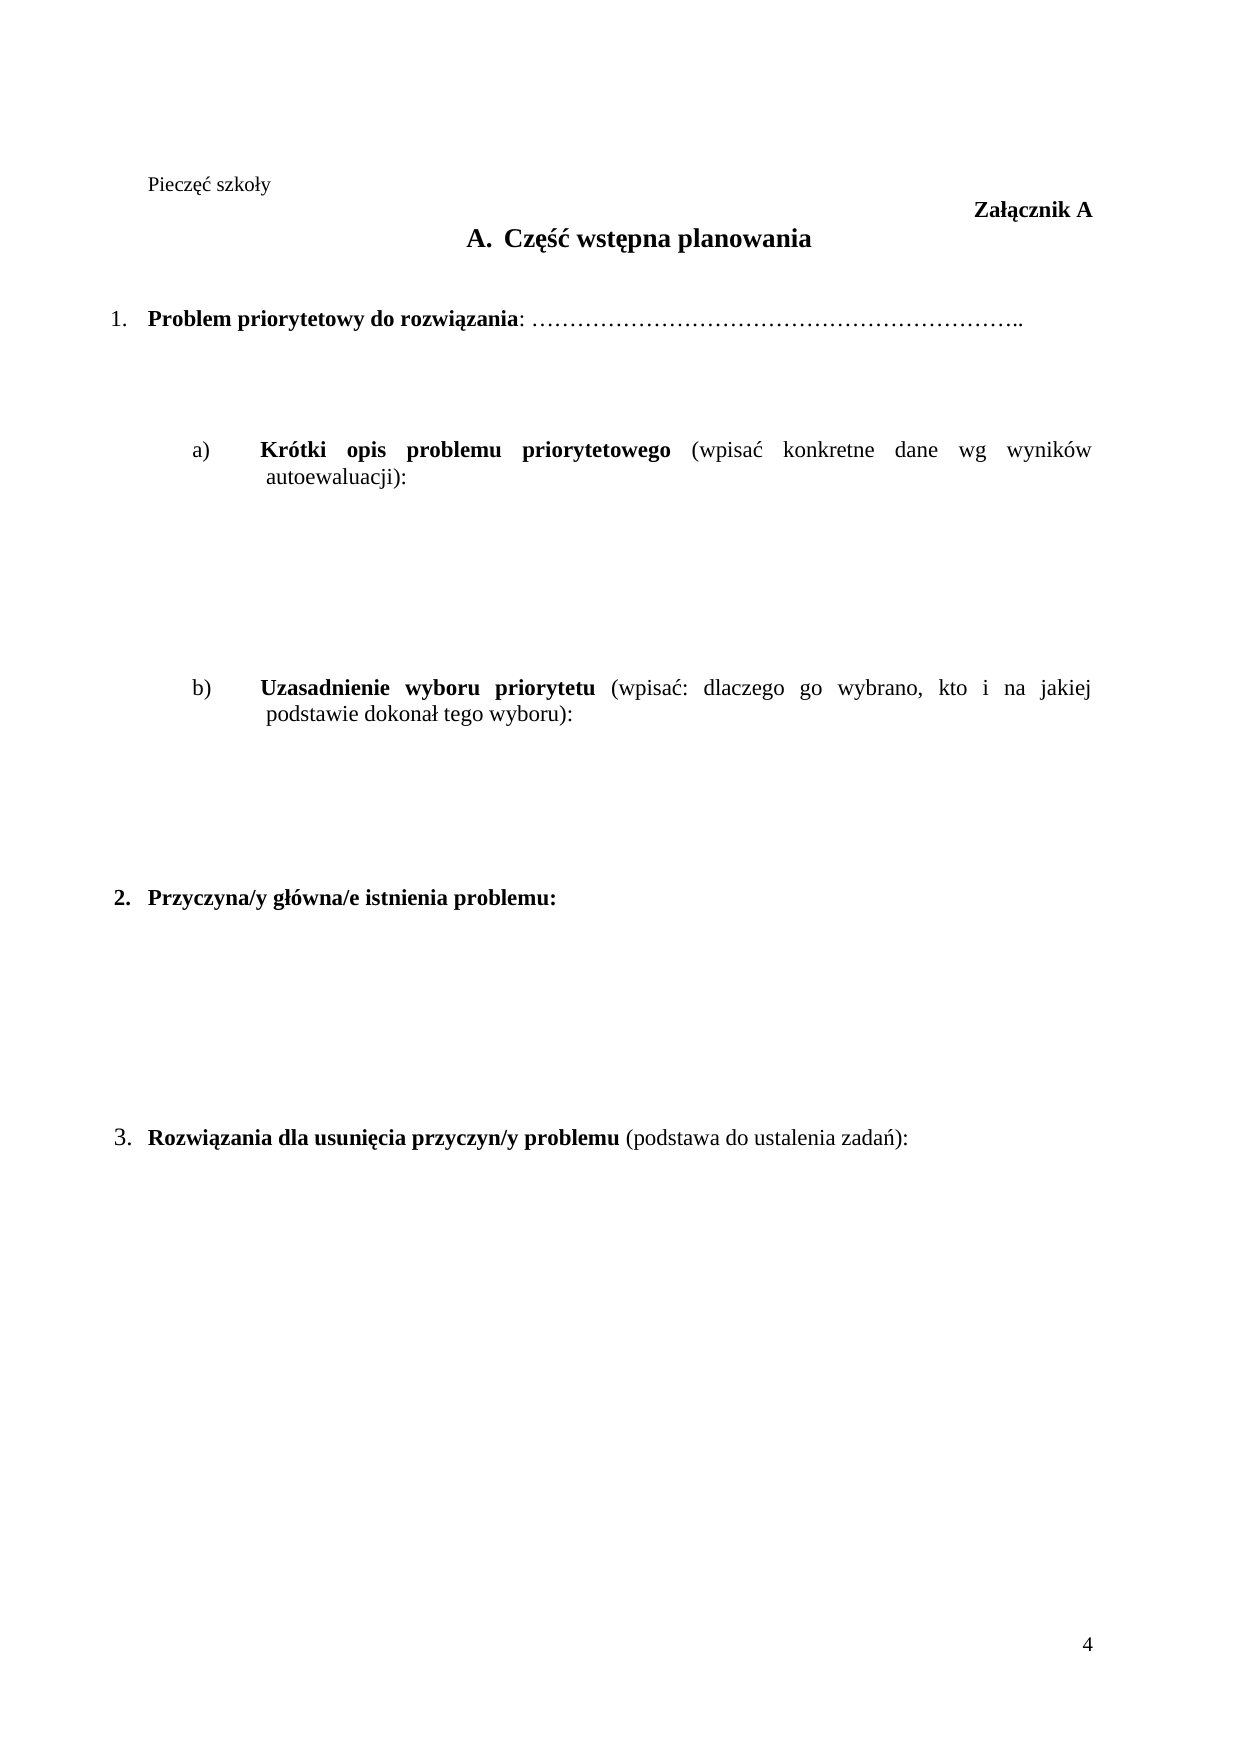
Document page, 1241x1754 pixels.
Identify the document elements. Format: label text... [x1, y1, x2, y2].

list Rozwiązania dla usunięcia przyczyn/y problemu (podstawa do ustalenia zadań): [114, 1122, 1093, 1150]
text Pieczęć szkoły [148, 172, 1093, 196]
text Załącznik A [148, 196, 1093, 222]
list Część wstępna planowania [185, 222, 1093, 253]
list Przyczyna/y główna/e istnienia problemu: [114, 884, 1093, 911]
list Problem priorytetowy do rozwiązania: ……………………………………………………….. [110, 304, 1093, 331]
list Krótki opis problemu priorytetowego (wpisać konkretne dane wg wyników autoewaluacji): [192, 436, 1093, 489]
list Uzasadnienie wyboru priorytetu (wpisać: dlaczego go wybrano, kto i na jakiej podstawie dokonał tego wyboru): [192, 673, 1093, 726]
